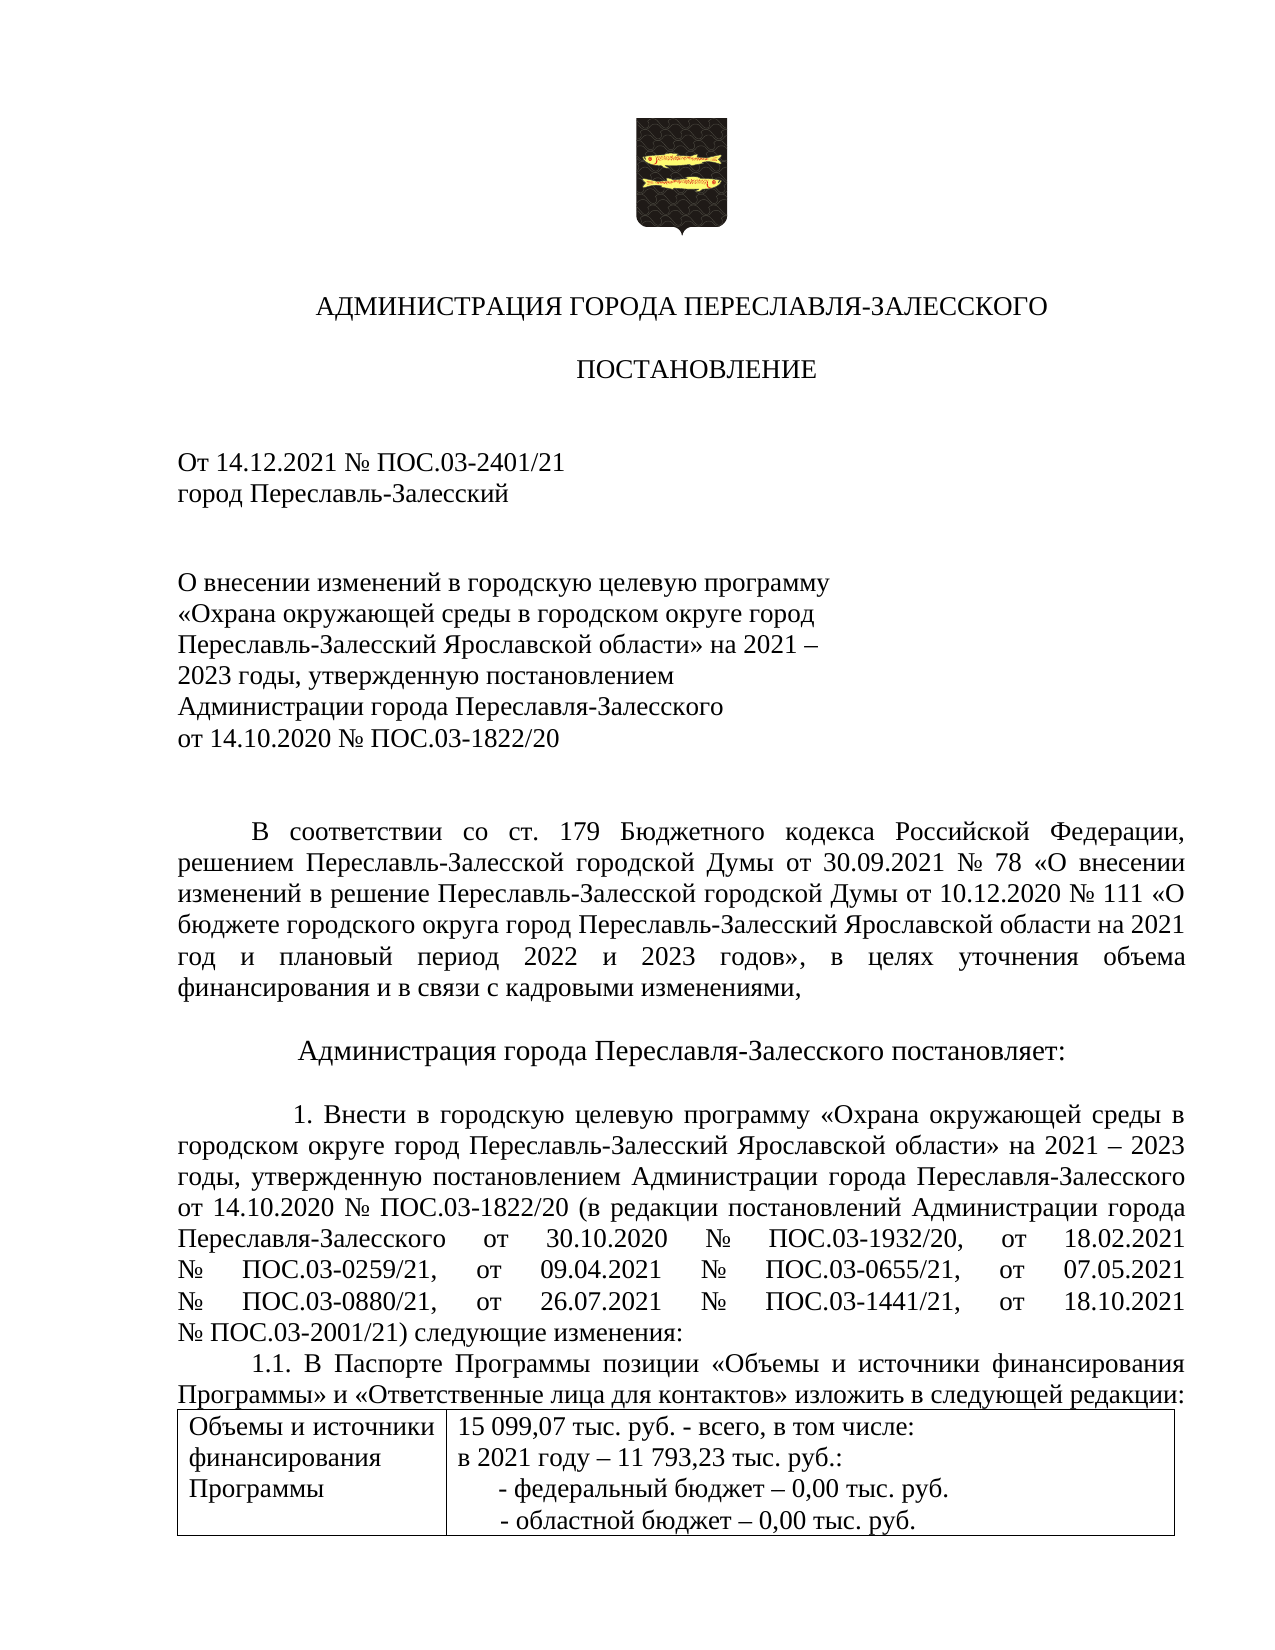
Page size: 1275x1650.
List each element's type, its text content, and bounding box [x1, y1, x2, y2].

text «Охрана окружающей среды в городском округе город [177, 597, 1186, 628]
text О внесении изменений в городскую целевую программу [177, 566, 1186, 597]
text Администрации города Переславля-Залесского [177, 691, 1186, 722]
text 1. Внести в городскую целевую программу «Охрана окружающей среды в городском округе город Переславль-Залесский Ярославской области» на 2021 – 2023 годы, утвержденную постановлением Администрации города Переславля-Залесского от 14.10.2020 № ПОС.03-1822/20 (в редакции постановлений Администрации города Переславля-Залесского от 30.10.2020 № ПОС.03-1932/20, от 18.02.2021 № ПОС.03-0259/21, от 09.04.2021 № ПОС.03-0655/21, от 07.05.2021 № ПОС.03-0880/21, от 26.07.2021 № ПОС.03-1441/21, от 18.10.2021 № ПОС.03-2001/21) следующие изменения: [177, 1098, 1186, 1347]
text от 14.10.2020 № ПОС.03-1822/20 [177, 722, 1186, 753]
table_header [178, 1410, 446, 1535]
text От 14.12.2021 № ПОС.03-2401/21 [177, 446, 1186, 477]
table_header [447, 1410, 1174, 1535]
text Переславль-Залесский Ярославской области» на 2021 – [177, 628, 1186, 659]
text 2023 годы, утвержденную постановлением [177, 659, 1186, 691]
text город Переславль-Залесский [177, 477, 1186, 508]
text 1.1. В Паспорте Программы позиции «Объемы и источники финансирования Программы» и «Ответственные лица для контактов» изложить в следующей редакции: [177, 1347, 1186, 1409]
text Администрация города Переславля-Залесского постановляет: [177, 1033, 1186, 1067]
text В соответствии со ст. 179 Бюджетного кодекса Российской Федерации, решением Переславль-Залесской городской Думы от 30.09.2021 № 78 «О внесении изменений в решение Переславль-Залесской городской Думы от 10.12.2020 № 111 «О бюджете городского округа город Переславль-Залесский Ярославской области на 2021 год и плановый период 2022 и 2023 годов», в целях уточнения объема финансирования и в связи с кадровыми изменениями, [177, 815, 1186, 1002]
text АДМИНИСТРАЦИЯ ГОРОДА ПЕРЕСЛАВЛЯ-ЗАЛЕССКОГО [177, 290, 1186, 322]
text ПОСТАНОВЛЕНИЕ [207, 353, 1186, 384]
